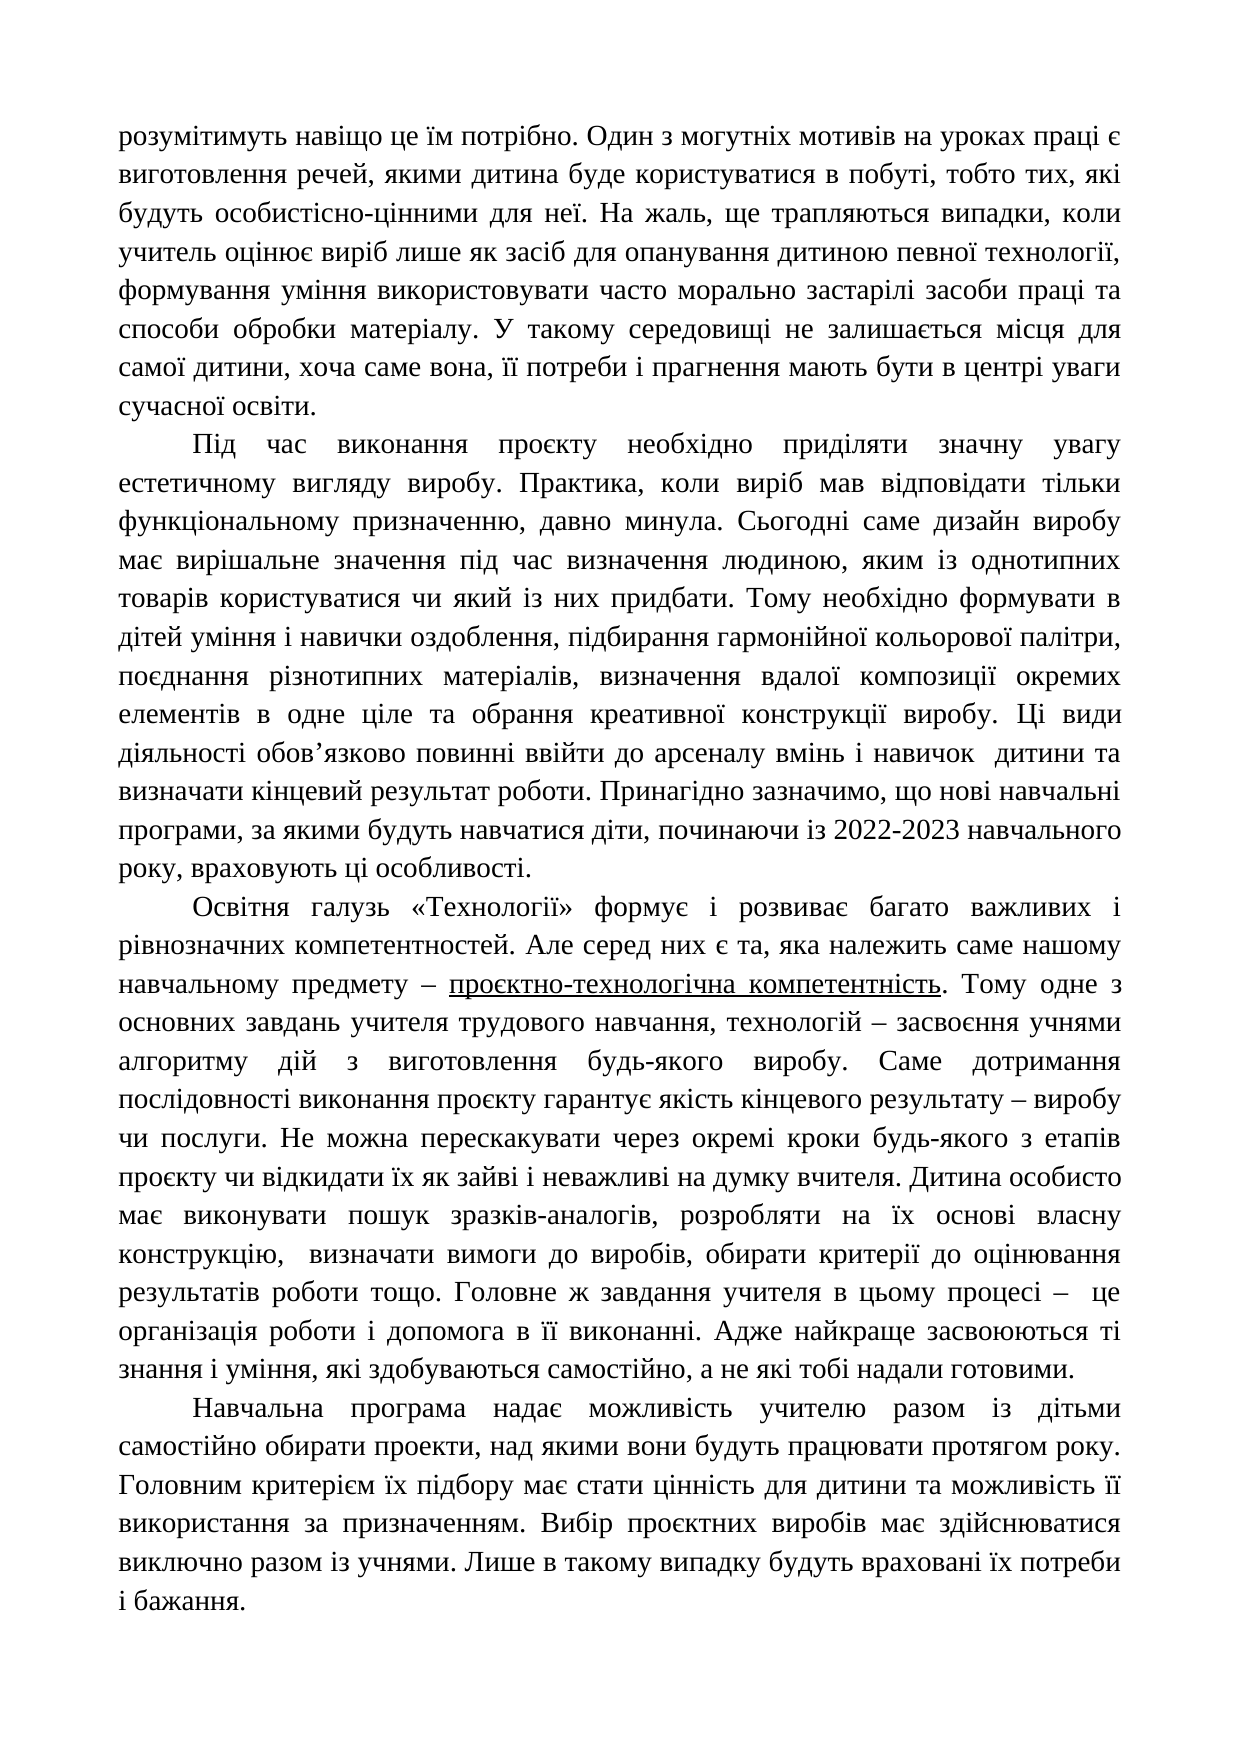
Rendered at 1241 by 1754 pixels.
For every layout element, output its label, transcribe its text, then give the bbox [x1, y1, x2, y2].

text Освітня галузь «Технології» формує і розвиває багато важливих і рівнозначних компетентностей. Але серед них є та, яка належить саме нашому навчальному предмету – проєктно-технологічна компетентність. Тому одне з основних завдань учителя трудового навчання, технологій – засвоєння учнями алгоритму дій з виготовлення будь-якого виробу. Саме дотримання послідовності виконання проєкту гарантує якість кінцевого результату – виробу чи послуги. Не можна перескакувати через окремі кроки будь-якого з етапів проєкту чи відкидати їх як зайві і неважливі на думку вчителя. Дитина особисто має виконувати пошук зразків-аналогів, розробляти на їх основі власну конструкцію, визначати вимоги до виробів, обирати критерії до оцінювання результатів роботи тощо. Головне ж завдання учителя в цьому процесі – це організація роботи і допомога в її виконанні. Адже найкраще засвоюються ті знання і уміння, які здобуваються самостійно, а не які тобі надали готовими. [118, 889, 1122, 1385]
text Під час виконання проєкту необхідно приділяти значну увагу естетичному вигляду виробу. Практика, коли виріб мав відповідати тільки функціональному призначенню, давно минула. Сьогодні саме дизайн виробу має вирішальне значення під час визначення людиною, яким із однотипних товарів користуватися чи який із них придбати. Тому необхідно формувати в дітей уміння і навички оздоблення, підбирання гармонійної кольорової палітри, поєднання різнотипних матеріалів, визначення вдалої композиції окремих елементів в одне ціле та обрання креативної конструкції виробу. Ці види діяльності обов’язково повинні ввійти до арсеналу вмінь і навичок дитини та визначати кінцевий результат роботи. Принагідно зазначимо, що нові навчальні програми, за якими будуть навчатися діти, починаючи із 2022-2023 навчального року, враховують ці особливості. [118, 426, 1122, 884]
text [118, 118, 1122, 421]
text Навчальна програма надає можливість учителю разом із дітьми самостійно обирати проекти, над якими вони будуть працювати протягом року. Головним критерієм їх підбору має стати цінність для дитини та можливість її використання за призначенням. Вибір проєктних виробів має здійснюватися виключно разом із учнями. Лише в такому випадку будуть враховані їх потреби і бажання. [118, 1390, 1122, 1616]
